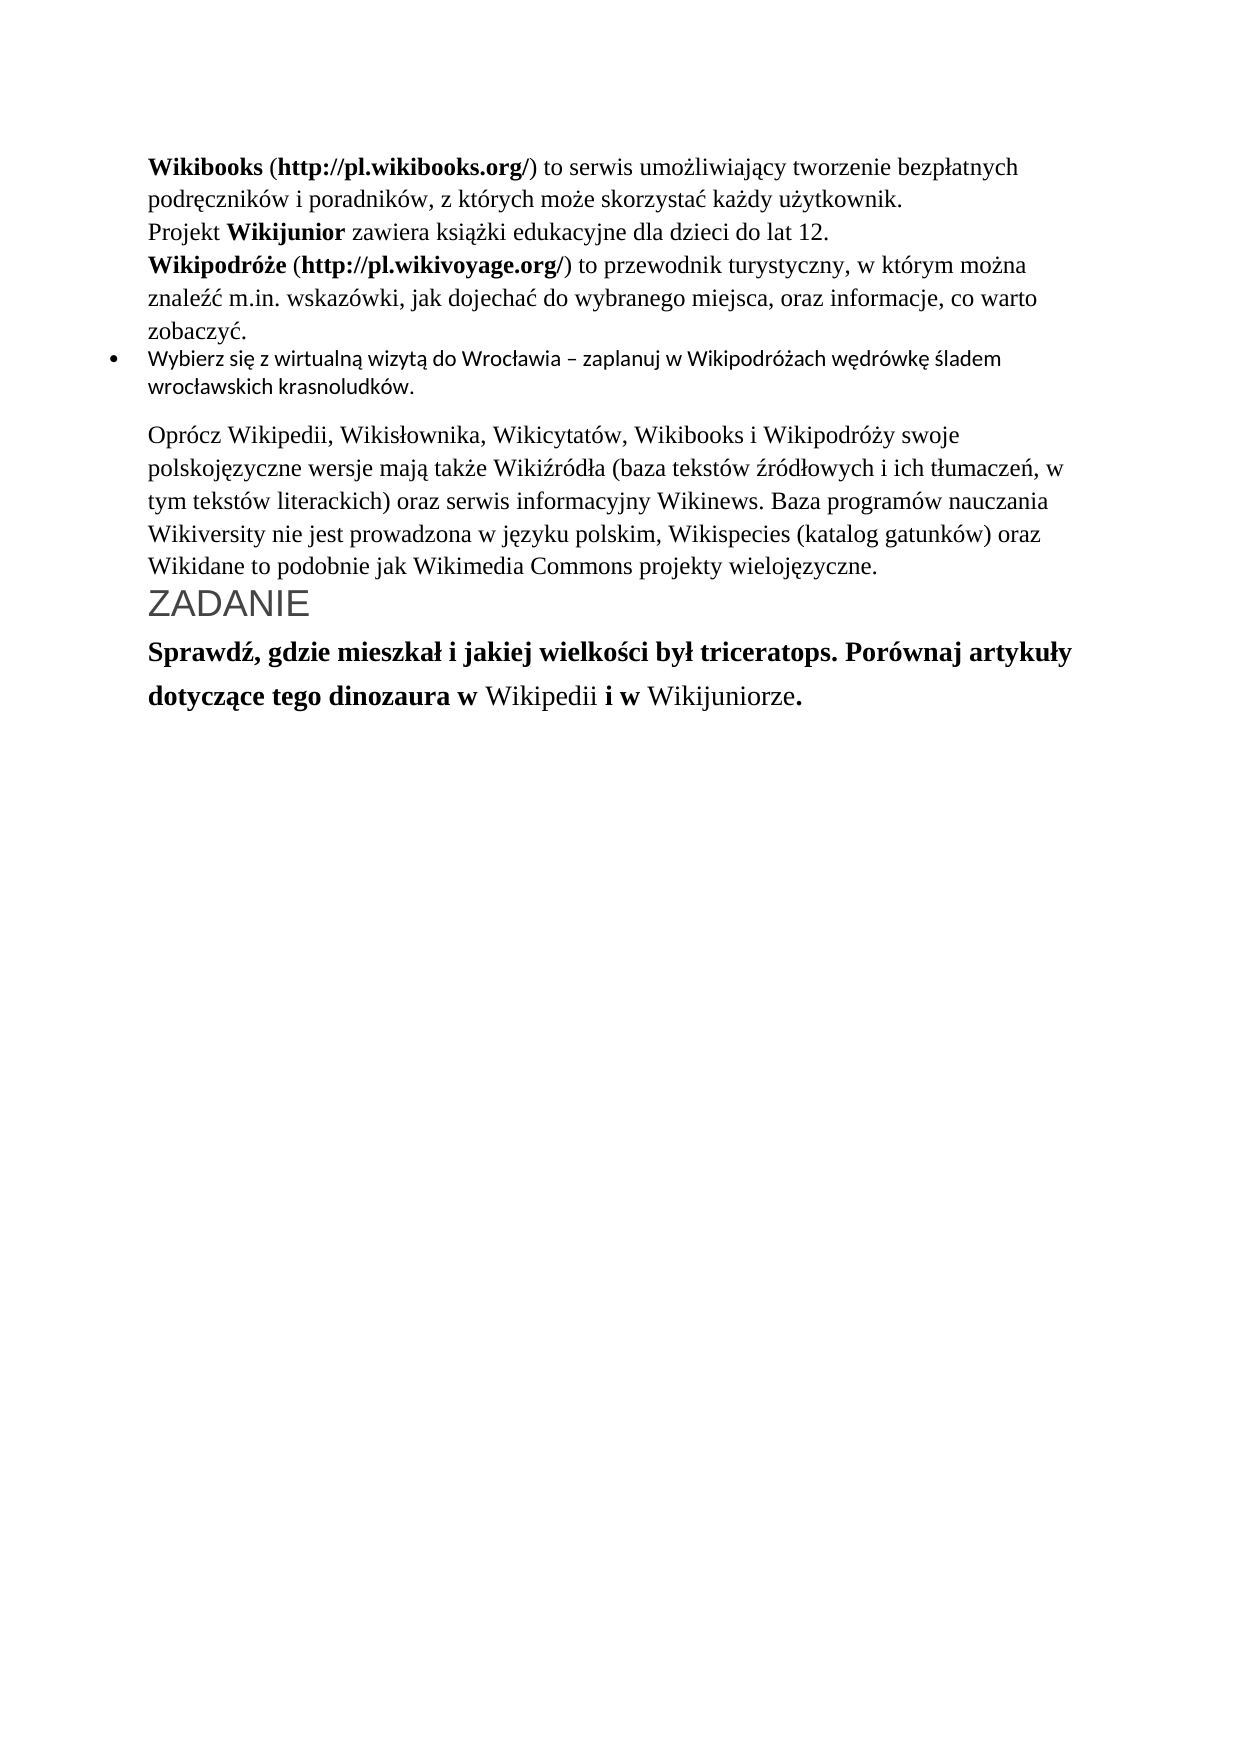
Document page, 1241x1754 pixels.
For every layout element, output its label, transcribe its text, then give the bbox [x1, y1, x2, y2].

text Wikibooks (http://pl.wikibooks.org/) to serwis umożliwiający tworzenie bezpłatnych podręczników i poradników, z których może skorzystać każdy użytkownik. Projekt Wikijunior zawiera książki edukacyjne dla dzieci do lat 12. [148, 148, 1093, 246]
text Oprócz Wikipedii, Wikisłownika, Wikicytatów, Wikibooks i Wikipodróży swoje polskojęzyczne wersje mają także Wikiźródła (baza tekstów źródłowych i ich tłumaczeń, w tym tekstów literackich) oraz serwis informacyjny Wikinews. Baza programów nauczania Wikiversity nie jest prowadzona w języku polskim, Wikispecies (katalog gatunków) oraz Wikidane to podobnie jak Wikimedia Commons projekty wielojęzyczne. [148, 416, 1093, 580]
list Wybierz się z wirtualną wizytą do Wrocławia – zaplanuj w Wikipodróżach wędrówkę śladem wrocławskich krasnoludków. [110, 344, 1093, 401]
subtitle ZADANIE [148, 580, 1093, 624]
subtitle Sprawdź, gdzie mieszkał i jakiej wielkości był triceratops. Porównaj artykuły dotyczące tego dinozaura w Wikipedii i w Wikijuniorze. [148, 624, 1093, 711]
text Wikipodróże (http://pl.wikivoyage.org/) to przewodnik turystyczny, w którym można znaleźć m.in. wskazówki, jak dojechać do wybranego miejsca, oraz informacje, co warto zobaczyć. [148, 246, 1093, 344]
